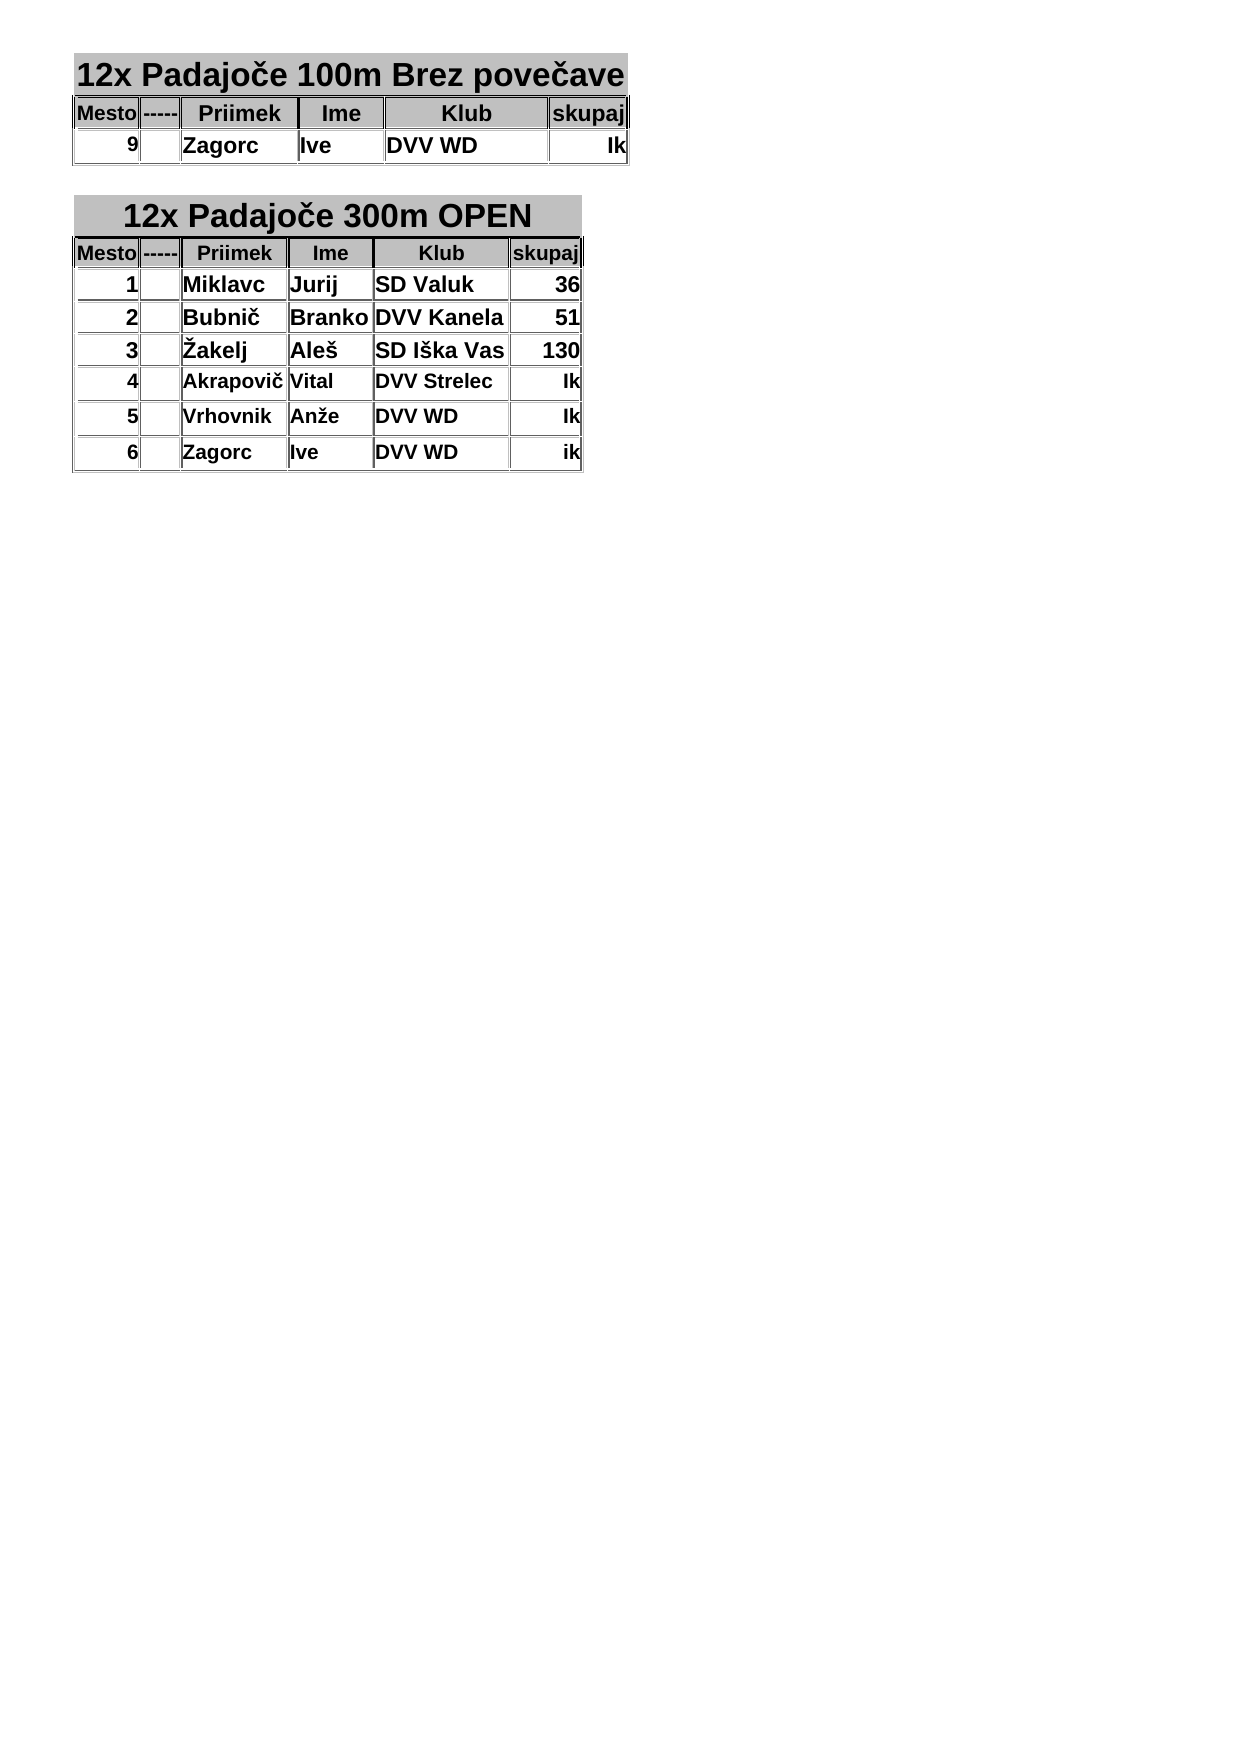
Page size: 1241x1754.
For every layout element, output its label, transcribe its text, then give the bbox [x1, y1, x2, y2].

table_cell [140, 435, 181, 470]
table_cell Bubnič [183, 303, 286, 332]
table_cell Aleš [290, 335, 372, 364]
table_cell Ik [511, 400, 581, 435]
table_cell [141, 303, 179, 332]
table_cell 5 [75, 400, 138, 435]
table_header 12x Padajoče 100m Brez povečave [74, 53, 628, 95]
table_cell ----- [141, 239, 179, 266]
table_cell Ime [300, 98, 383, 127]
table_cell Ive [288, 438, 373, 470]
table_cell [141, 368, 179, 399]
table_cell 36 [511, 266, 581, 299]
table_cell 9 [75, 128, 140, 162]
table_cell skupaj [549, 95, 628, 127]
table_cell Priimek [182, 98, 297, 127]
table_cell ik [510, 435, 582, 470]
table_cell Ive [298, 131, 384, 162]
table_cell Klub [375, 239, 508, 266]
table_cell 2 [75, 299, 138, 332]
table_cell Anže [290, 403, 372, 435]
table_cell DVV Kanela [375, 303, 508, 332]
table_cell Miklavc [183, 270, 286, 299]
table_cell [141, 335, 179, 364]
table_cell DVV WD [373, 438, 509, 470]
table_cell 4 [75, 365, 138, 399]
table_cell Zagorc [181, 435, 288, 470]
table_cell Mesto [74, 236, 138, 266]
table_cell SD Valuk [375, 270, 508, 299]
table_cell [140, 131, 181, 162]
table_cell 1 [75, 266, 138, 299]
table_cell 130 [510, 332, 582, 364]
table_cell Priimek [183, 239, 286, 266]
table_cell SD Iška Vas [375, 335, 508, 364]
table_cell Ik [549, 128, 627, 162]
table_cell Žakelj [183, 335, 286, 364]
table_cell Jurij [290, 270, 372, 299]
table_cell 51 [511, 299, 581, 332]
table_cell Klub [386, 98, 547, 127]
table_cell Ik [511, 365, 581, 399]
table_cell Vital [290, 368, 372, 399]
table_cell DVV Strelec [375, 368, 508, 399]
table_cell Vrhovnik [183, 403, 286, 435]
table_cell 6 [74, 435, 140, 470]
table_cell Branko [290, 303, 372, 332]
table_header 12x Padajoče 300m OPEN [74, 195, 582, 236]
table_cell Akrapovič [183, 368, 286, 399]
table_cell Zagorc [181, 131, 298, 162]
table_cell ----- [141, 98, 179, 127]
table_cell Ime [290, 239, 372, 266]
table_cell [141, 403, 179, 435]
table_cell 3 [74, 332, 140, 364]
table_cell Mesto [74, 95, 140, 127]
table_cell skupaj [511, 236, 582, 266]
table_cell DVV WD [385, 131, 549, 162]
table_cell DVV WD [375, 403, 508, 435]
table_cell [141, 270, 179, 299]
